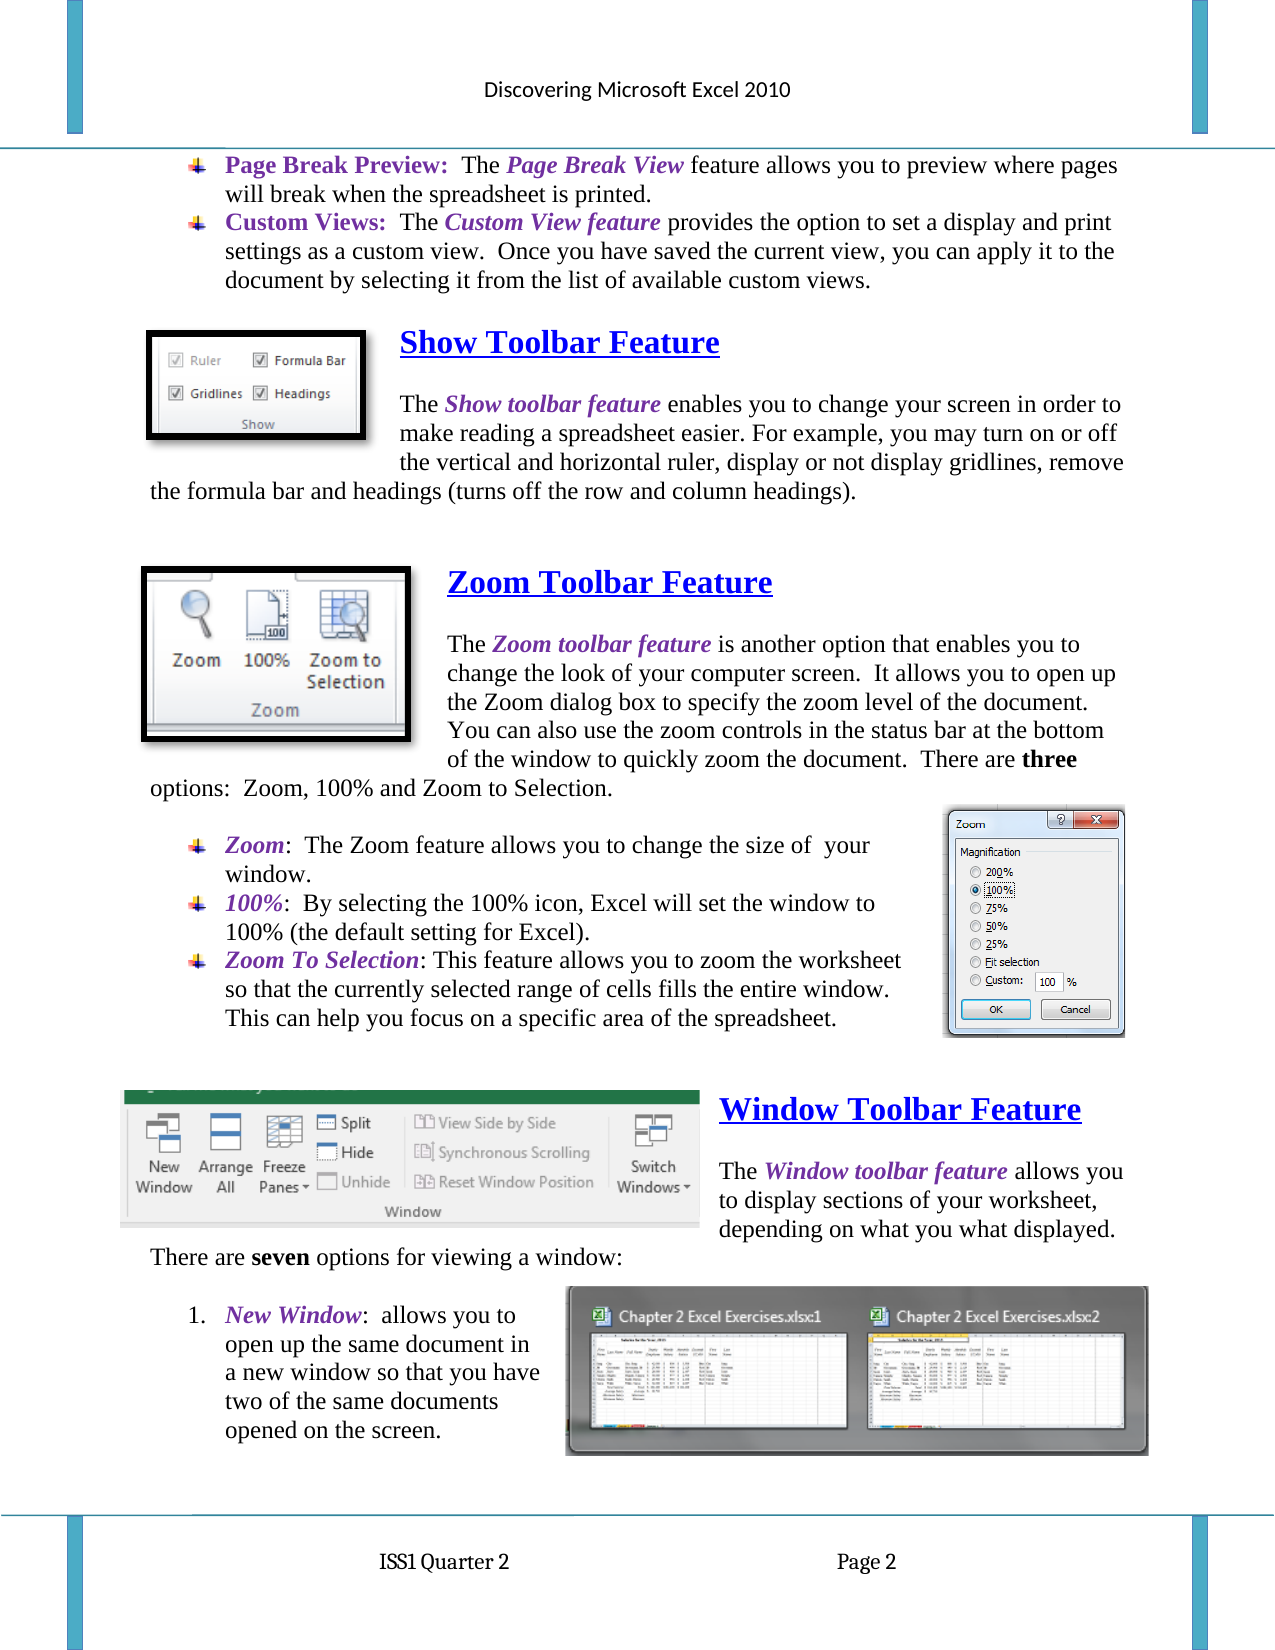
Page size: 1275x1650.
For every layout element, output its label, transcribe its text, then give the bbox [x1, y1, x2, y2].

picture [147, 573, 405, 736]
subtitle Window Toolbar Feature [150, 1089, 1125, 1127]
text The Window toolbar feature allows you to display sections of your worksheet, depending on what you what displayed. There are seven options for viewing a window: [150, 1156, 1125, 1271]
picture [188, 214, 206, 231]
subtitle Show Toolbar Feature [150, 322, 1125, 361]
list New Window: allows you to open up the same document in a new window so that you have two of the same documents opened on the screen. [187, 1300, 565, 1444]
picture [188, 952, 206, 969]
subtitle Zoom Toolbar Feature [150, 562, 1125, 600]
picture [188, 894, 206, 912]
picture [188, 156, 206, 174]
picture [152, 337, 360, 433]
text The Zoom toolbar feature is another option that enables you to change the look of your computer screen. It allows you to open up the Zoom dialog box to specify the zoom level of the document. You can also use the zoom controls in the status bar at the bottom of the window to quickly zoom the document. There are three options: Zoom, 100% and Zoom to Selection. [150, 629, 1125, 802]
list 100%: By selecting the 100% icon, Excel will set the window to 100% (the default setting for Excel). [187, 888, 942, 945]
picture [942, 804, 1126, 1038]
picture [188, 837, 206, 854]
text The Show toolbar feature enables you to change your screen in order to make reading a spreadsheet easier. For example, you may turn on or off the vertical and horizontal ruler, display or not display gridlines, remove the formula bar and headings (turns off the row and column headings). [150, 389, 1125, 504]
list Zoom: The Zoom feature allows you to change the size of your window. [187, 830, 942, 888]
picture [120, 1090, 700, 1228]
list Custom Views: The Custom View feature provides the option to set a display and print settings as a custom view. Once you have saved the current view, you can apply it to the document by selecting it from the list of available custom views. [187, 207, 1125, 294]
picture [565, 1286, 1149, 1456]
list Page Break Preview: The Page Break View feature allows you to preview where pages will break when the spreadsheet is printed. [187, 150, 1125, 207]
list Zoom To Selection: This feature allows you to zoom the worksheet so that the currently selected range of cells fills the entire window. This can help you focus on a specific area of the spreadsheet. [187, 945, 942, 1032]
